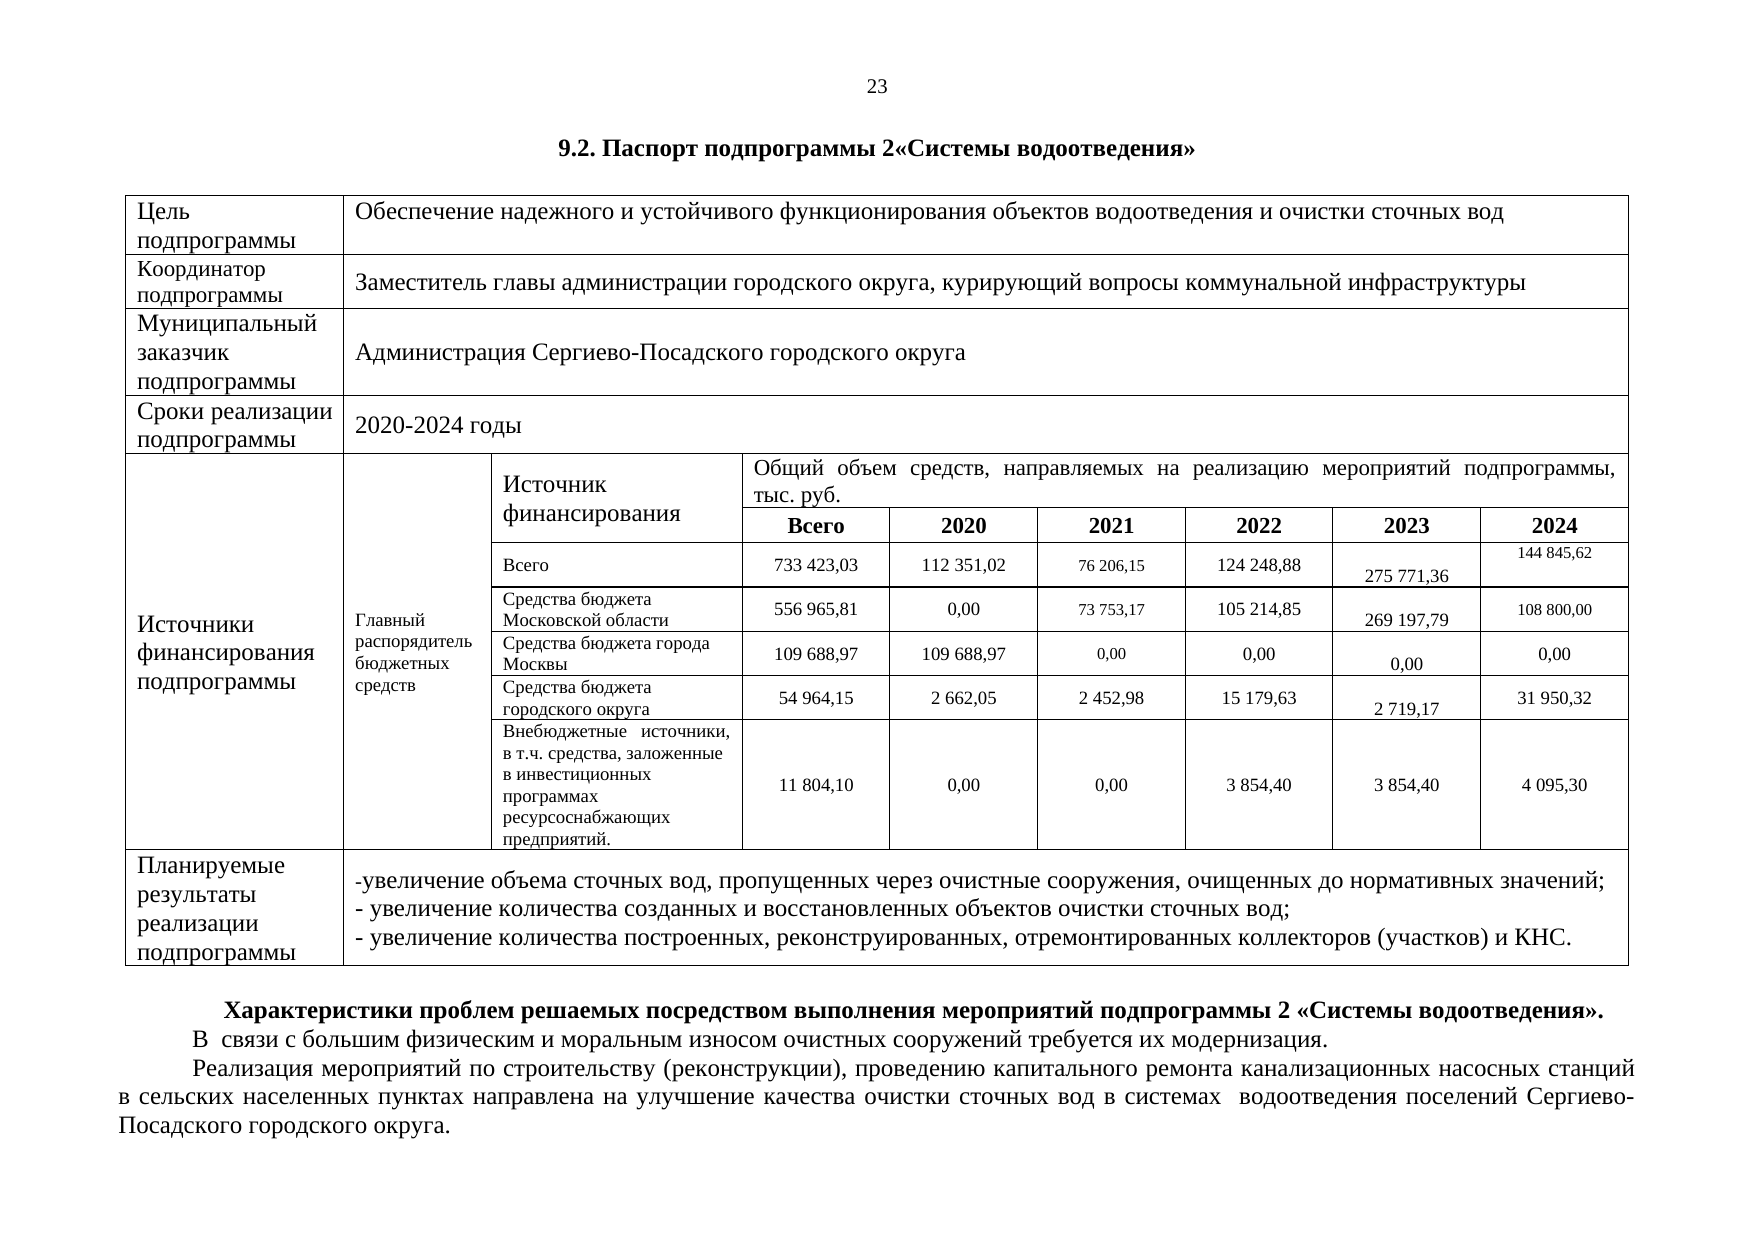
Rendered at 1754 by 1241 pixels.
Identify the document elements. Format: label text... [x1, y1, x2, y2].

table_cell 108 800,00 [1481, 588, 1628, 631]
table_cell Заместитель главы администрации городского округа, курирующий вопросы коммунальной инфраструктуры [344, 255, 1628, 307]
table_cell 31 950,32 [1481, 676, 1628, 719]
table_cell 0,00 [1038, 632, 1185, 675]
table_cell Средства бюджета городского округа [492, 676, 742, 719]
table_cell Планируемые результаты реализации подпрограммы [126, 850, 343, 965]
table_cell 2 662,05 [890, 676, 1037, 719]
table_cell 0,00 [890, 588, 1037, 631]
table_cell Всего [492, 543, 742, 586]
table_cell Средства бюджета города Москвы [492, 632, 742, 675]
text В связи с большим физическим и моральным износом очистных сооружений требуется их модернизация. [118, 1024, 1636, 1053]
table_cell 556 965,81 [743, 588, 889, 631]
table_header Цель подпрограммы [126, 196, 343, 254]
table_cell 2 452,98 [1038, 676, 1185, 719]
table_cell Координатор подпрограммы [126, 255, 343, 307]
table_cell 3 854,40 [1333, 720, 1480, 849]
table_cell 2023 [1333, 508, 1480, 542]
table_cell 15 179,63 [1186, 676, 1332, 719]
table_cell Администрация Сергиево-Посадского городского округа [344, 309, 1628, 395]
text Характеристики проблем решаемых посредством выполнения мероприятий подпрограммы 2 «Системы водоотведения». [118, 995, 1636, 1024]
table_cell 2024 [1481, 508, 1628, 542]
table_cell Главный распорядитель бюджетных средств [344, 454, 491, 849]
table_cell Внебюджетные источники, в т.ч. средства, заложенные в инвестиционных программах ресурсоснабжающих предприятий. [492, 720, 742, 849]
table_cell 76 206,15 [1038, 543, 1185, 586]
table_cell 3 854,40 [1186, 720, 1332, 849]
text Реализация мероприятий по строительству (реконструкции), проведению капитального ремонта канализационных насосных станций в сельских населенных пунктах направлена на улучшение качества очистки сточных вод в системах водоотведения поселений Сергиево-Посадского городского округа. [118, 1053, 1636, 1139]
table_cell 2020 [890, 508, 1037, 542]
table_cell 54 964,15 [743, 676, 889, 719]
table_cell Муниципальный заказчик подпрограммы [126, 309, 343, 395]
table_cell 0,00 [1481, 632, 1628, 675]
table_cell Общий объем средств, направляемых на реализацию мероприятий подпрограммы, тыс. руб. [743, 454, 1628, 507]
table_cell 0,00 [1333, 632, 1480, 675]
table_cell 2022 [1186, 508, 1332, 542]
table_cell 73 753,17 [1038, 588, 1185, 631]
table_cell 2020-2024 годы [344, 396, 1628, 453]
text 9.2. Паспорт подпрограммы 2«Системы водоотведения» [118, 133, 1636, 162]
table_cell 4 095,30 [1481, 720, 1628, 849]
table_cell 275 771,36 [1333, 543, 1480, 586]
table_cell Средства бюджета Московской области [492, 588, 742, 631]
table_cell Источники финансирования подпрограммы [126, 454, 343, 849]
table_cell 112 351,02 [890, 543, 1037, 586]
table_cell 105 214,85 [1186, 588, 1332, 631]
table_cell Всего [743, 508, 889, 542]
table_cell Источник финансирования [492, 454, 742, 542]
table_header Обеспечение надежного и устойчивого функционирования объектов водоотведения и очистки сточных вод [344, 196, 1628, 254]
table_cell 124 248,88 [1186, 543, 1332, 586]
table_cell Сроки реализации подпрограммы [126, 396, 343, 453]
table_cell 109 688,97 [890, 632, 1037, 675]
table_cell 0,00 [1186, 632, 1332, 675]
table_cell 269 197,79 [1333, 588, 1480, 631]
table_cell 733 423,03 [743, 543, 889, 586]
table_cell 0,00 [890, 720, 1037, 849]
table_cell 109 688,97 [743, 632, 889, 675]
table_cell 144 845,62 [1481, 543, 1628, 586]
table_cell 11 804,10 [743, 720, 889, 849]
table_cell 2 719,17 [1333, 676, 1480, 719]
table_cell -увеличение объема сточных вод, пропущенных через очистные сооружения, очищенных до нормативных значений; - увеличение количества созданных и восстановленных объектов очистки сточных вод; - увеличение количества построенных, реконструированных, отремонтированных коллекторов (участков) и КНС. [344, 850, 1628, 965]
table_cell 2021 [1038, 508, 1185, 542]
table_cell 0,00 [1038, 720, 1185, 849]
